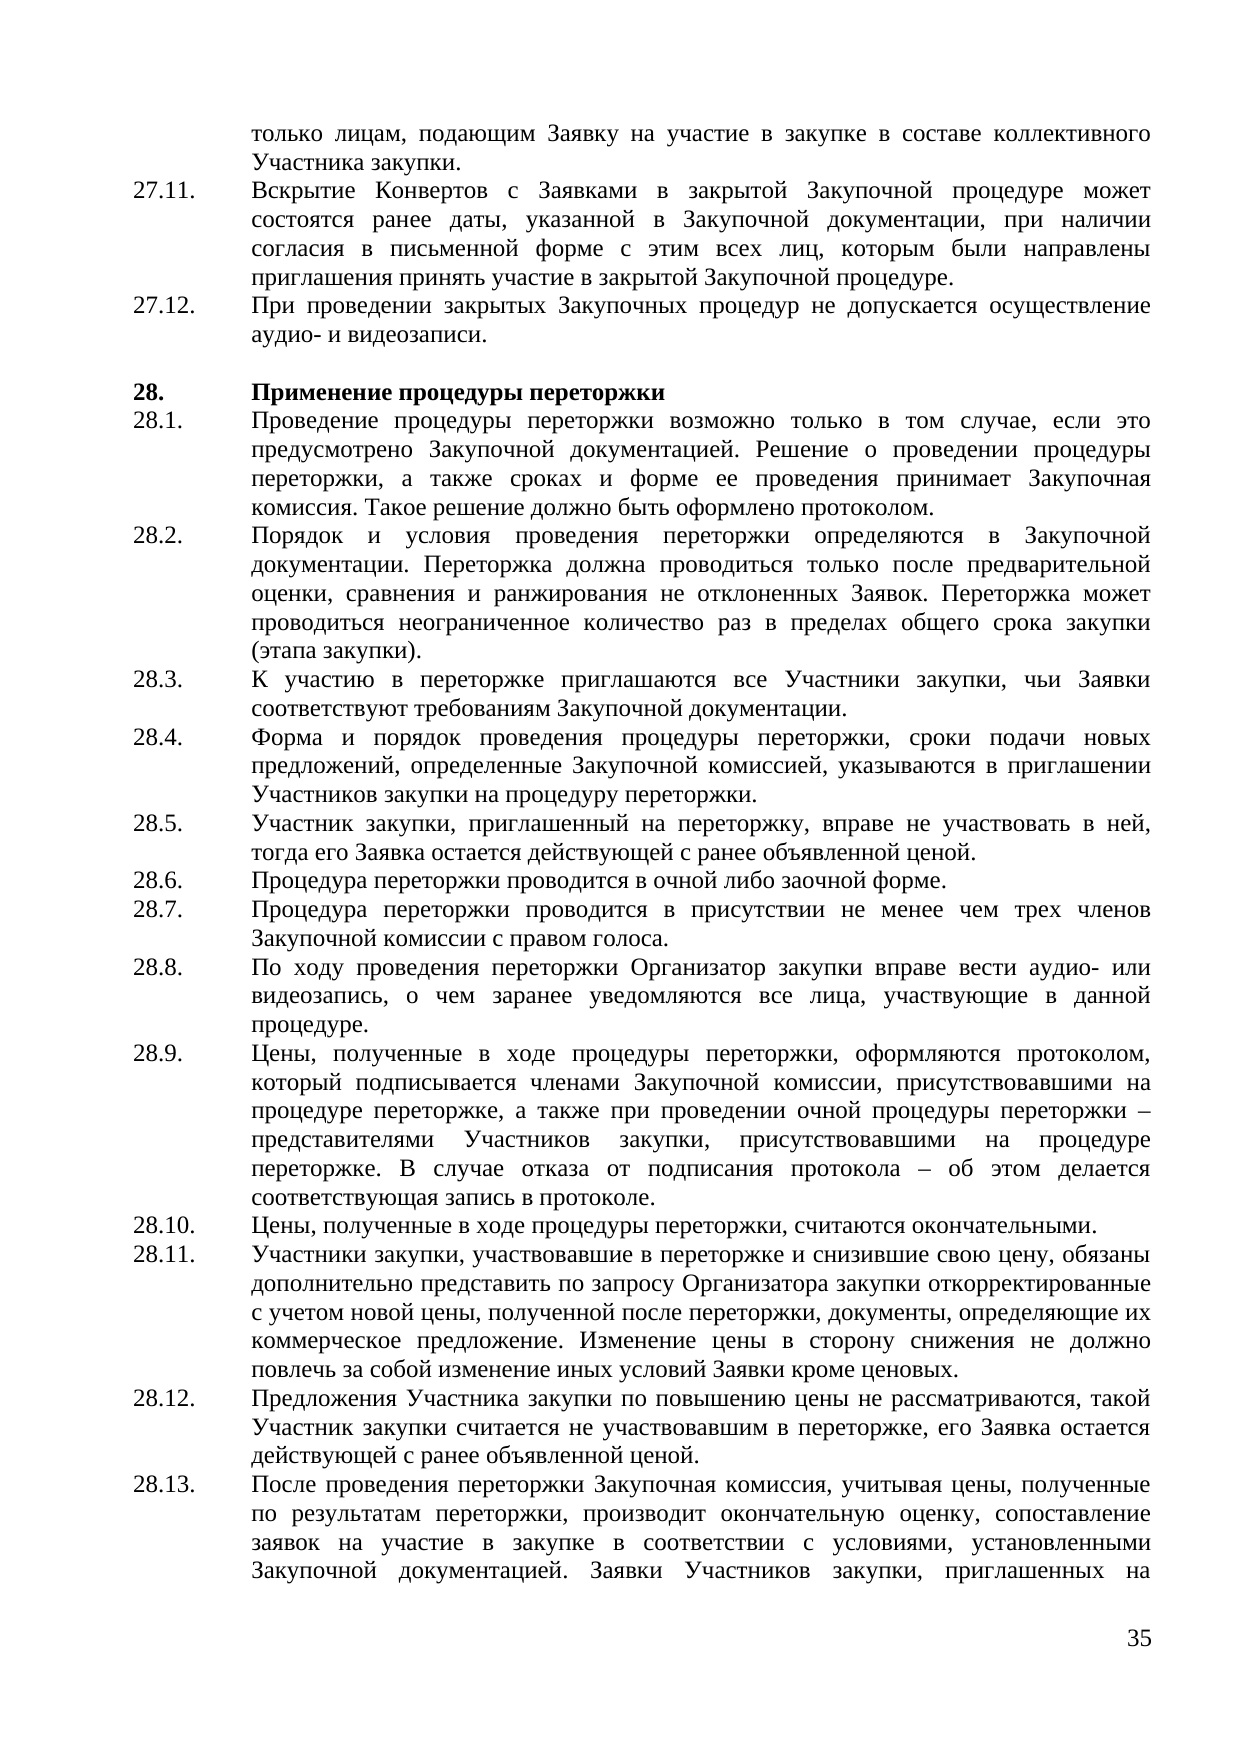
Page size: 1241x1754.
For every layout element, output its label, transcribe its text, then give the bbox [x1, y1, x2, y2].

list Проведение процедуры переторжки возможно только в том случае, если это предусмотрено Закупочной документацией. Решение о проведении процедуры переторжки, а также сроках и форме ее проведения принимает Закупочная комиссия. Такое решение должно быть оформлено протоколом. [133, 406, 1152, 521]
list Форма и порядок проведения процедуры переторжки, сроки подачи новых предложений, определенные Закупочной комиссией, указываются в приглашении Участников закупки на процедуру переторжки. [133, 722, 1152, 808]
list При проведении закрытых Закупочных процедур не допускается осуществление аудио- и видеозаписи. [133, 291, 1152, 348]
list Цены, полученные в ходе процедуры переторжки, считаются окончательными. [133, 1211, 1152, 1239]
list Порядок и условия проведения переторжки определяются в Закупочной документации. Переторжка должна проводиться только после предварительной оценки, сравнения и ранжирования не отклоненных Заявок. Переторжка может проводиться неограниченное количество раз в пределах общего срока закупки (этапа закупки). [133, 521, 1152, 664]
list Процедура переторжки проводится в присутствии не менее чем трех членов Закупочной комиссии с правом голоса. [133, 894, 1152, 952]
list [133, 118, 1152, 176]
list Процедура переторжки проводится в очной либо заочной форме. [133, 866, 1152, 894]
list Вскрытие Конвертов с Заявками в закрытой Закупочной процедуре может состоятся ранее даты, указанной в Закупочной документации, при наличии согласия в письменной форме с этим всех лиц, которым были направлены приглашения принять участие в закрытой Закупочной процедуре. [133, 176, 1152, 291]
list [133, 1469, 1152, 1584]
list По ходу проведения переторжки Организатор закупки вправе вести аудио- или видеозапись, о чем заранее уведомляются все лица, участвующие в данной процедуре. [133, 952, 1152, 1038]
list К участию в переторжке приглашаются все Участники закупки, чьи Заявки соответствуют требованиям Закупочной документации. [133, 664, 1152, 722]
list Цены, полученные в ходе процедуры переторжки, оформляются протоколом, который подписывается членами Закупочной комиссии, присутствовавшими на процедуре переторжке, а также при проведении очной процедуры переторжки – представителями Участников закупки, присутствовавшими на процедуре переторжке. В случае отказа от подписания протокола – об этом делается соответствующая запись в протоколе. [133, 1038, 1152, 1211]
list Предложения Участника закупки по повышению цены не рассматриваются, такой Участник закупки считается не участвовавшим в переторжке, его Заявка остается действующей с ранее объявленной ценой. [133, 1383, 1152, 1469]
list Применение процедуры переторжки [133, 377, 1152, 406]
list Участник закупки, приглашенный на переторжку, вправе не участвовать в ней, тогда его Заявка остается действующей с ранее объявленной ценой. [133, 808, 1152, 866]
list Участники закупки, участвовавшие в переторжке и снизившие свою цену, обязаны дополнительно представить по запросу Организатора закупки откорректированные с учетом новой цены, полученной после переторжки, документы, определяющие их коммерческое предложение. Изменение цены в сторону снижения не должно повлечь за собой изменение иных условий Заявки кроме ценовых. [133, 1239, 1152, 1383]
